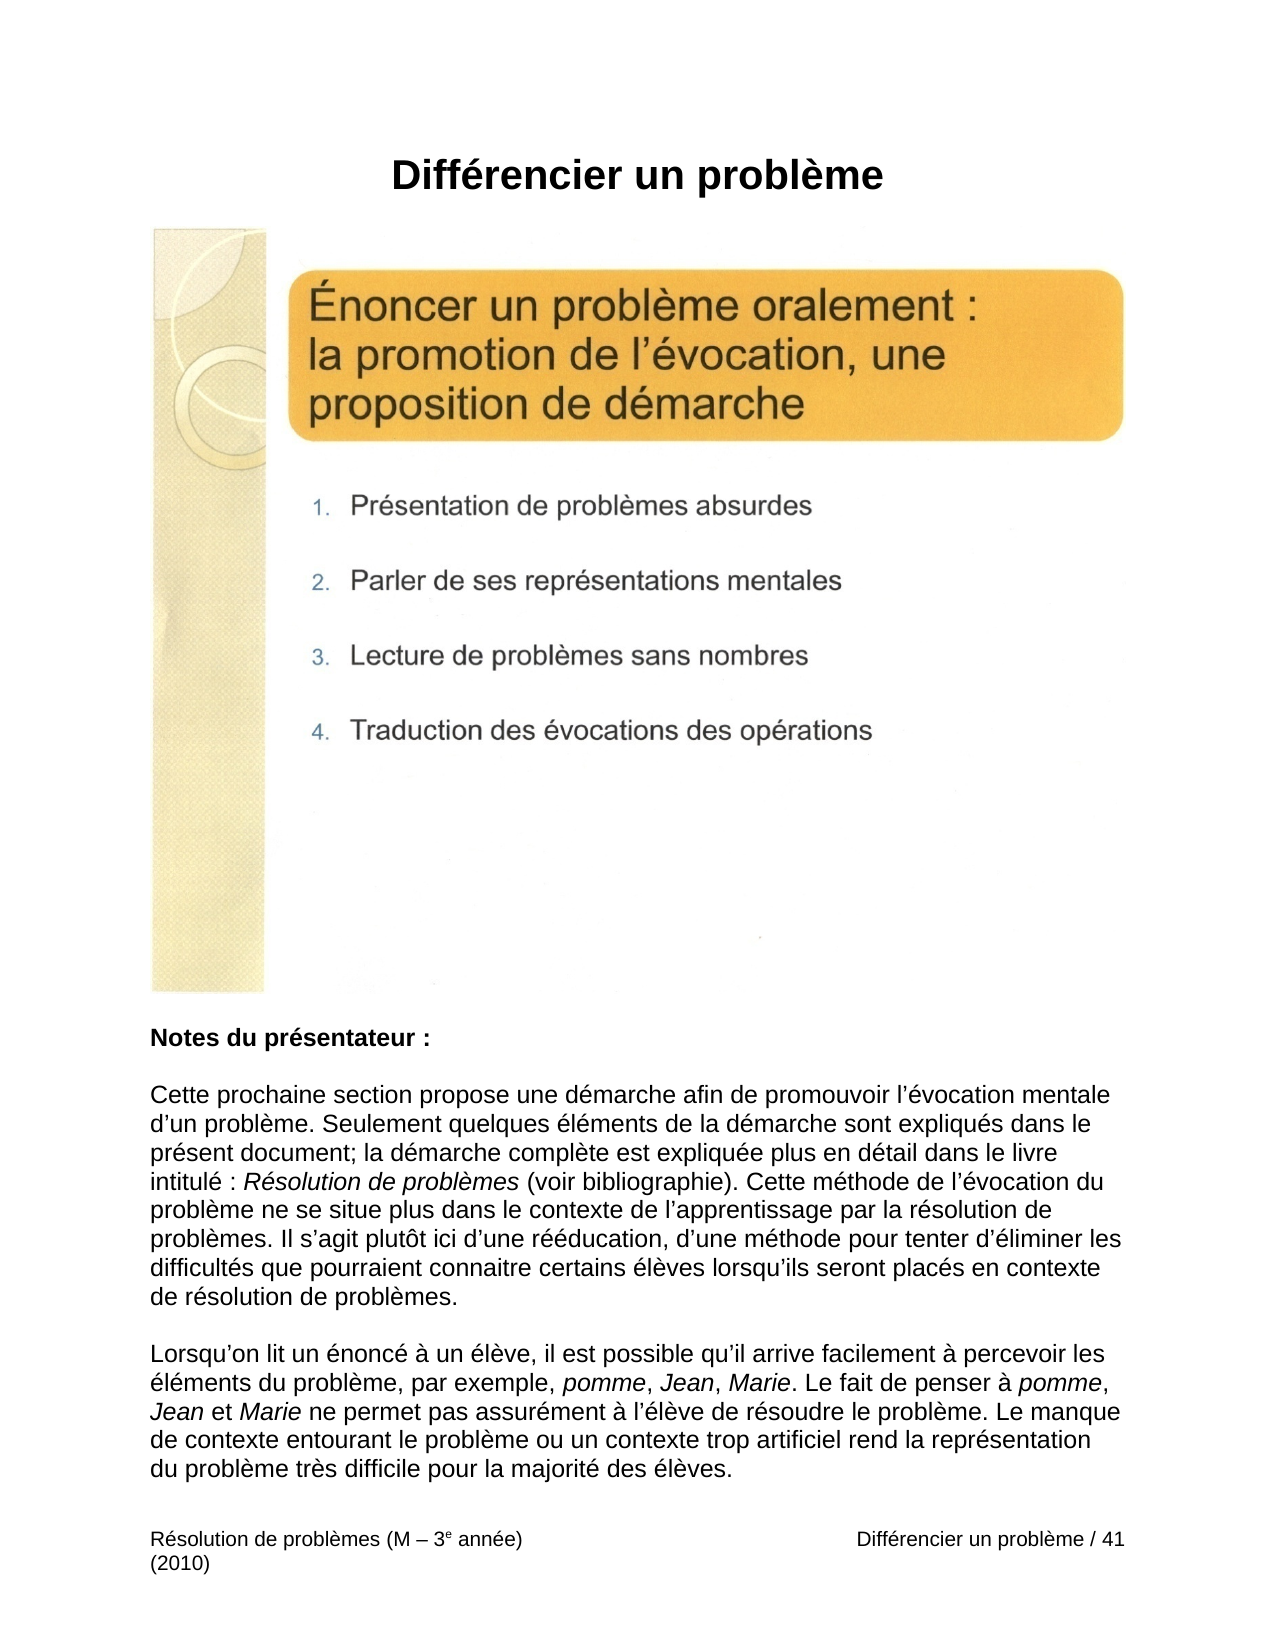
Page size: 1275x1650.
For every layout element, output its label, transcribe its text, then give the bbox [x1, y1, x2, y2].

picture [150, 226, 1126, 994]
text Cette prochaine section propose une démarche afin de promouvoir l’évocation mentale d’un problème. Seulement quelques éléments de la démarche sont expliqués dans le présent document; la démarche complète est expliquée plus en détail dans le livre intitulé : Résolution de problèmes (voir bibliographie). Cette méthode de l’évocation du problème ne se situe plus dans le contexte de l’apprentissage par la résolution de problèmes. Il s’agit plutôt ici d’une rééducation, d’une méthode pour tenter d’éliminer les difficultés que pourraient connaitre certains élèves lorsqu’ils seront placés en contexte de résolution de problèmes. [150, 1080, 1125, 1310]
text Différencier un problème [150, 150, 1125, 198]
text Notes du présentateur : [150, 1023, 1125, 1051]
text Lorsqu’on lit un énoncé à un élève, il est possible qu’il arrive facilement à percevoir les éléments du problème, par exemple, pomme, Jean, Marie. Le fait de penser à pomme, Jean et Marie ne permet pas assurément à l’élève de résoudre le problème. Le manque de contexte entourant le problème ou un contexte trop artificiel rend la représentation du problème très difficile pour la majorité des élèves. [150, 1339, 1125, 1483]
